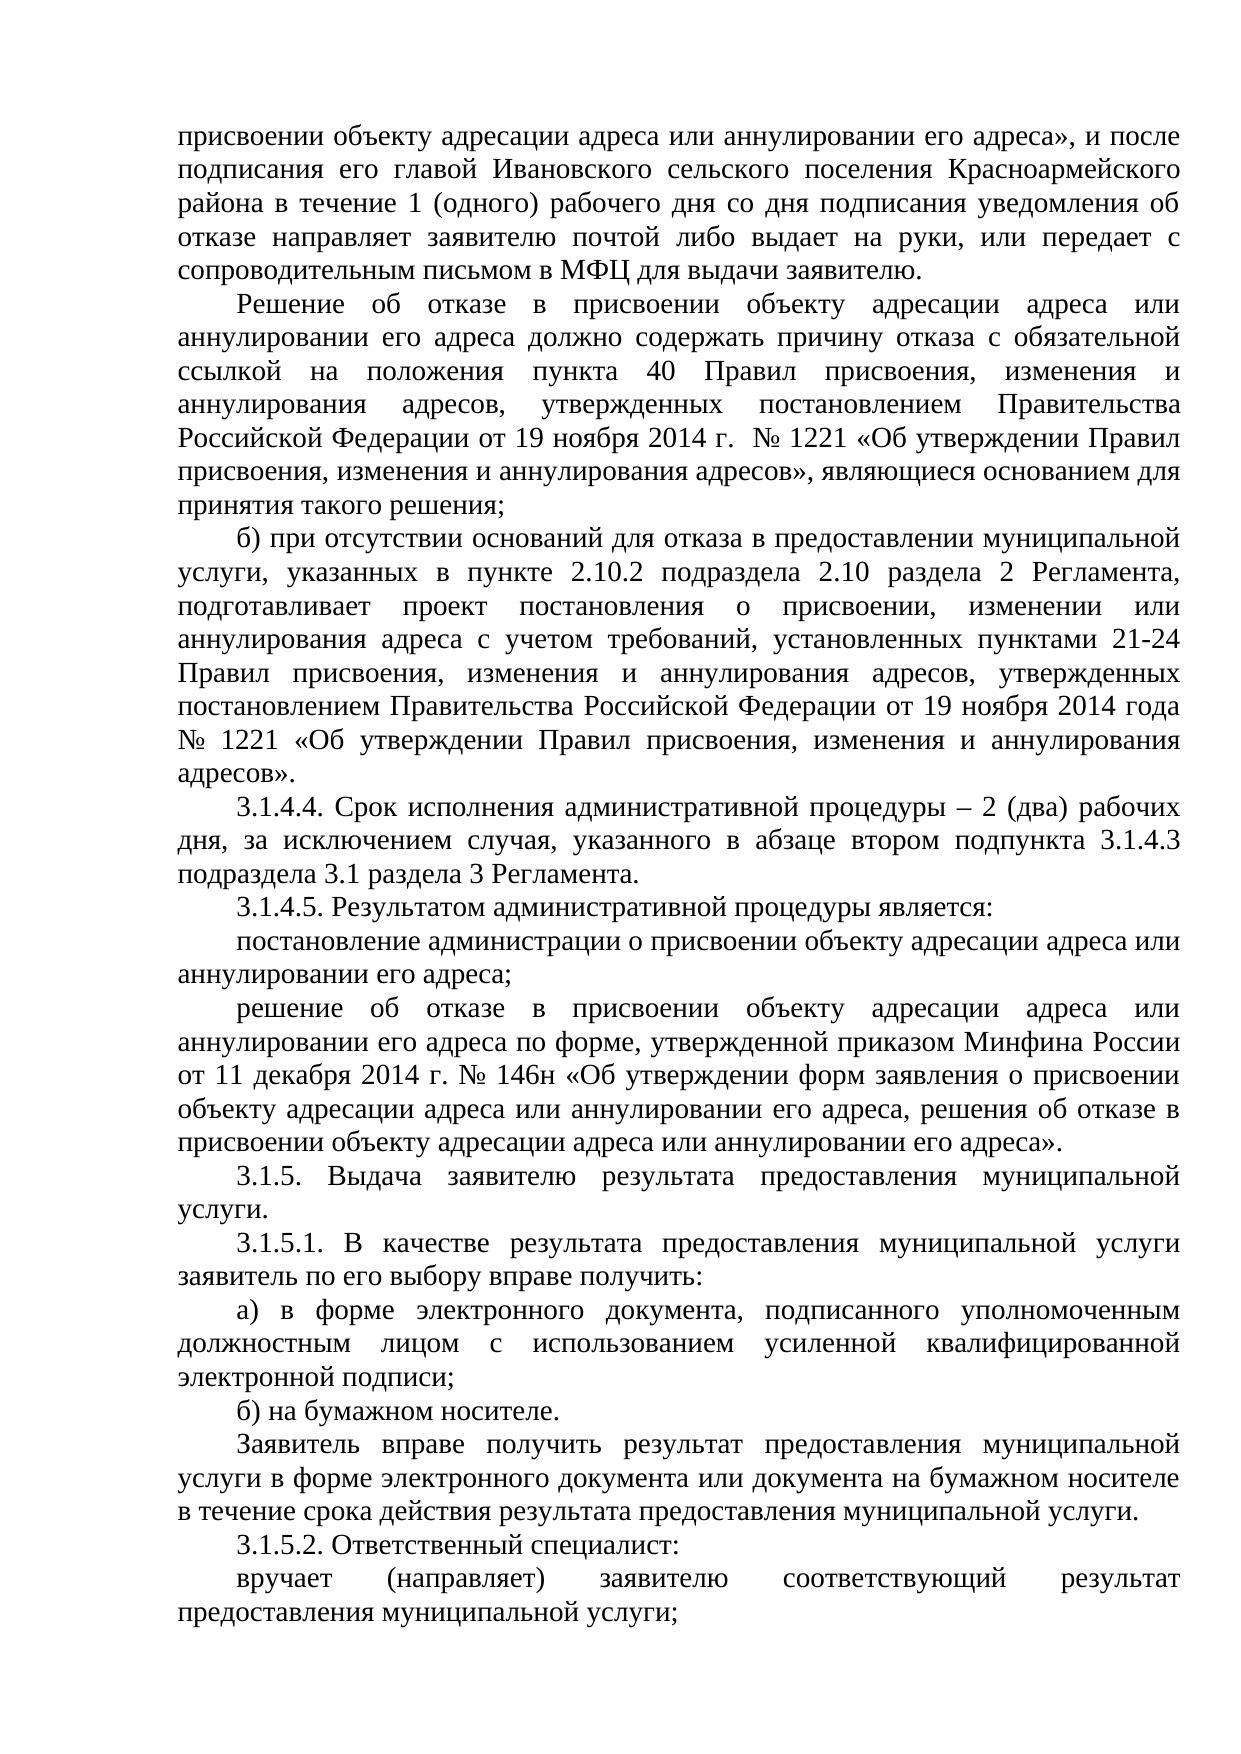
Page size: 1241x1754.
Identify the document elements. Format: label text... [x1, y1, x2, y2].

text 3.1.4.4. Срок исполнения административной процедуры – 2 (два) рабочих дня, за исключением случая, указанного в абзаце втором подпункта 3.1.4.3 подраздела 3.1 раздела 3 Регламента. [177, 789, 1181, 889]
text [177, 118, 1181, 286]
text а) в форме электронного документа, подписанного уполномоченным должностным лицом с использованием усиленной квалифицированной электронной подписи; [177, 1292, 1181, 1393]
text 3.1.5. Выдача заявителю результата предоставления муниципальной услуги. [177, 1158, 1181, 1225]
text вручает (направляет) заявителю соответствующий результат предоставления муниципальной услуги; [177, 1560, 1181, 1627]
text 3.1.4.5. Результатом административной процедуры является: [177, 889, 1181, 923]
text решение об отказе в присвоении объекту адресации адреса или аннулировании его адреса по форме, утвержденной приказом Минфина России от 11 декабря 2014 г. № 146н «Об утверждении форм заявления о присвоении объекту адресации адреса или аннулировании его адреса, решения об отказе в присвоении объекту адресации адреса или аннулировании его адреса». [177, 990, 1181, 1158]
text постановление администрации о присвоении объекту адресации адреса или аннулировании его адреса; [177, 923, 1181, 990]
text Решение об отказе в присвоении объекту адресации адреса или аннулировании его адреса должно содержать причину отказа с обязательной ссылкой на положения пункта 40 Правил присвоения, изменения и аннулирования адресов, утвержденных постановлением Правительства Российской Федерации от 19 ноября 2014 г. № 1221 «Об утверждении Правил присвоения, изменения и аннулирования адресов», являющиеся основанием для принятия такого решения; [177, 286, 1181, 521]
text 3.1.5.2. Ответственный специалист: [177, 1527, 1181, 1560]
text Заявитель вправе получить результат предоставления муниципальной услуги в форме электронного документа или документа на бумажном носителе в течение срока действия результата предоставления муниципальной услуги. [177, 1426, 1181, 1527]
text б) при отсутствии оснований для отказа в предоставлении муниципальной услуги, указанных в пункте 2.10.2 подраздела 2.10 раздела 2 Регламента, подготавливает проект постановления о присвоении, изменении или аннулирования адреса с учетом требований, установленных пунктами 21-24 Правил присвоения, изменения и аннулирования адресов, утвержденных постановлением Правительства Российской Федерации от 19 ноября 2014 года № 1221 «Об утверждении Правил присвоения, изменения и аннулирования адресов». [177, 521, 1181, 789]
text б) на бумажном носителе. [177, 1393, 1181, 1426]
text 3.1.5.1. В качестве результата предоставления муниципальной услуги заявитель по его выбору вправе получить: [177, 1225, 1181, 1292]
